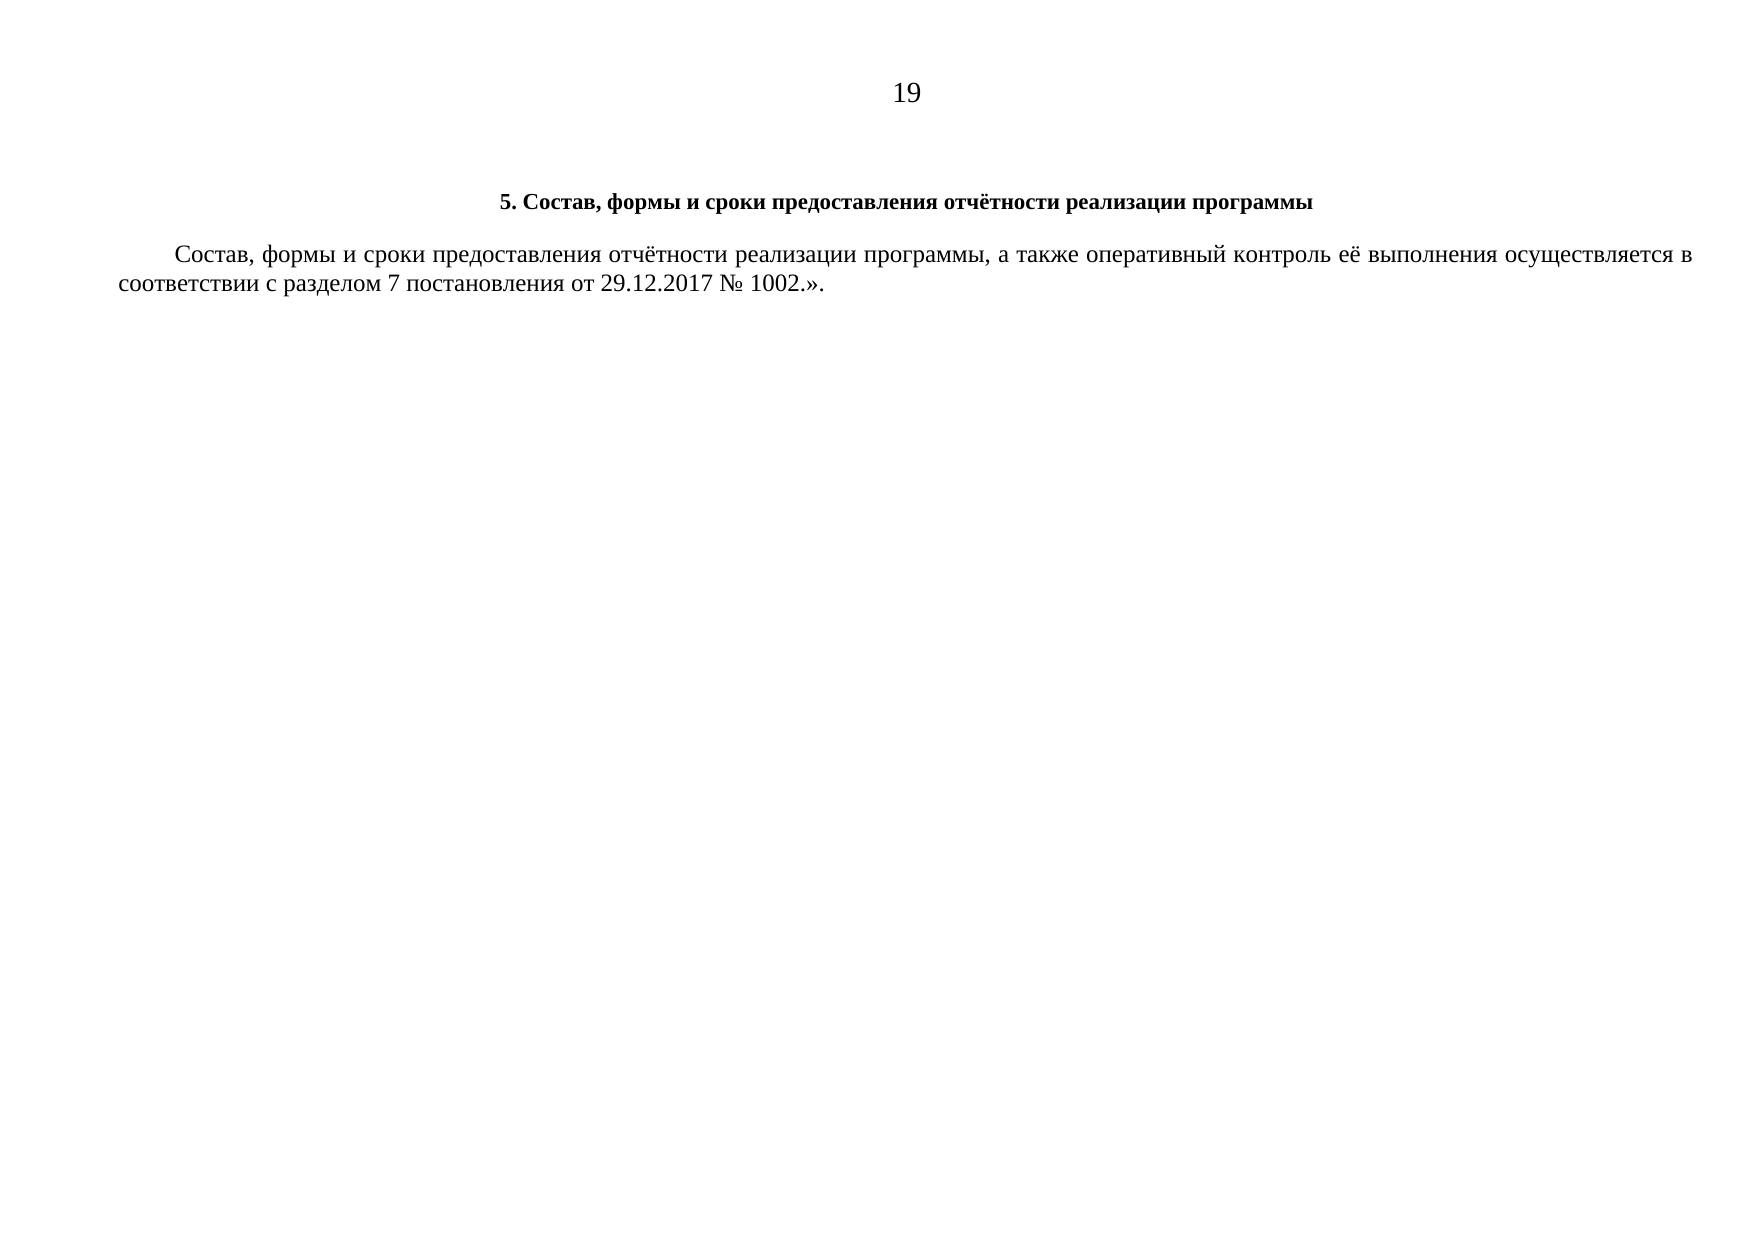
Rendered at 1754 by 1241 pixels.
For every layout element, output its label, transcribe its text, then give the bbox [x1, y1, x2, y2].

text Состав, формы и сроки предоставления отчётности реализации программы, а также оперативный контроль её выполнения осуществляется в соответствии с разделом 7 постановления от 29.12.2017 № 1002.». [118, 239, 1695, 297]
text 5. Состав, формы и сроки предоставления отчётности реализации программы [118, 188, 1695, 214]
